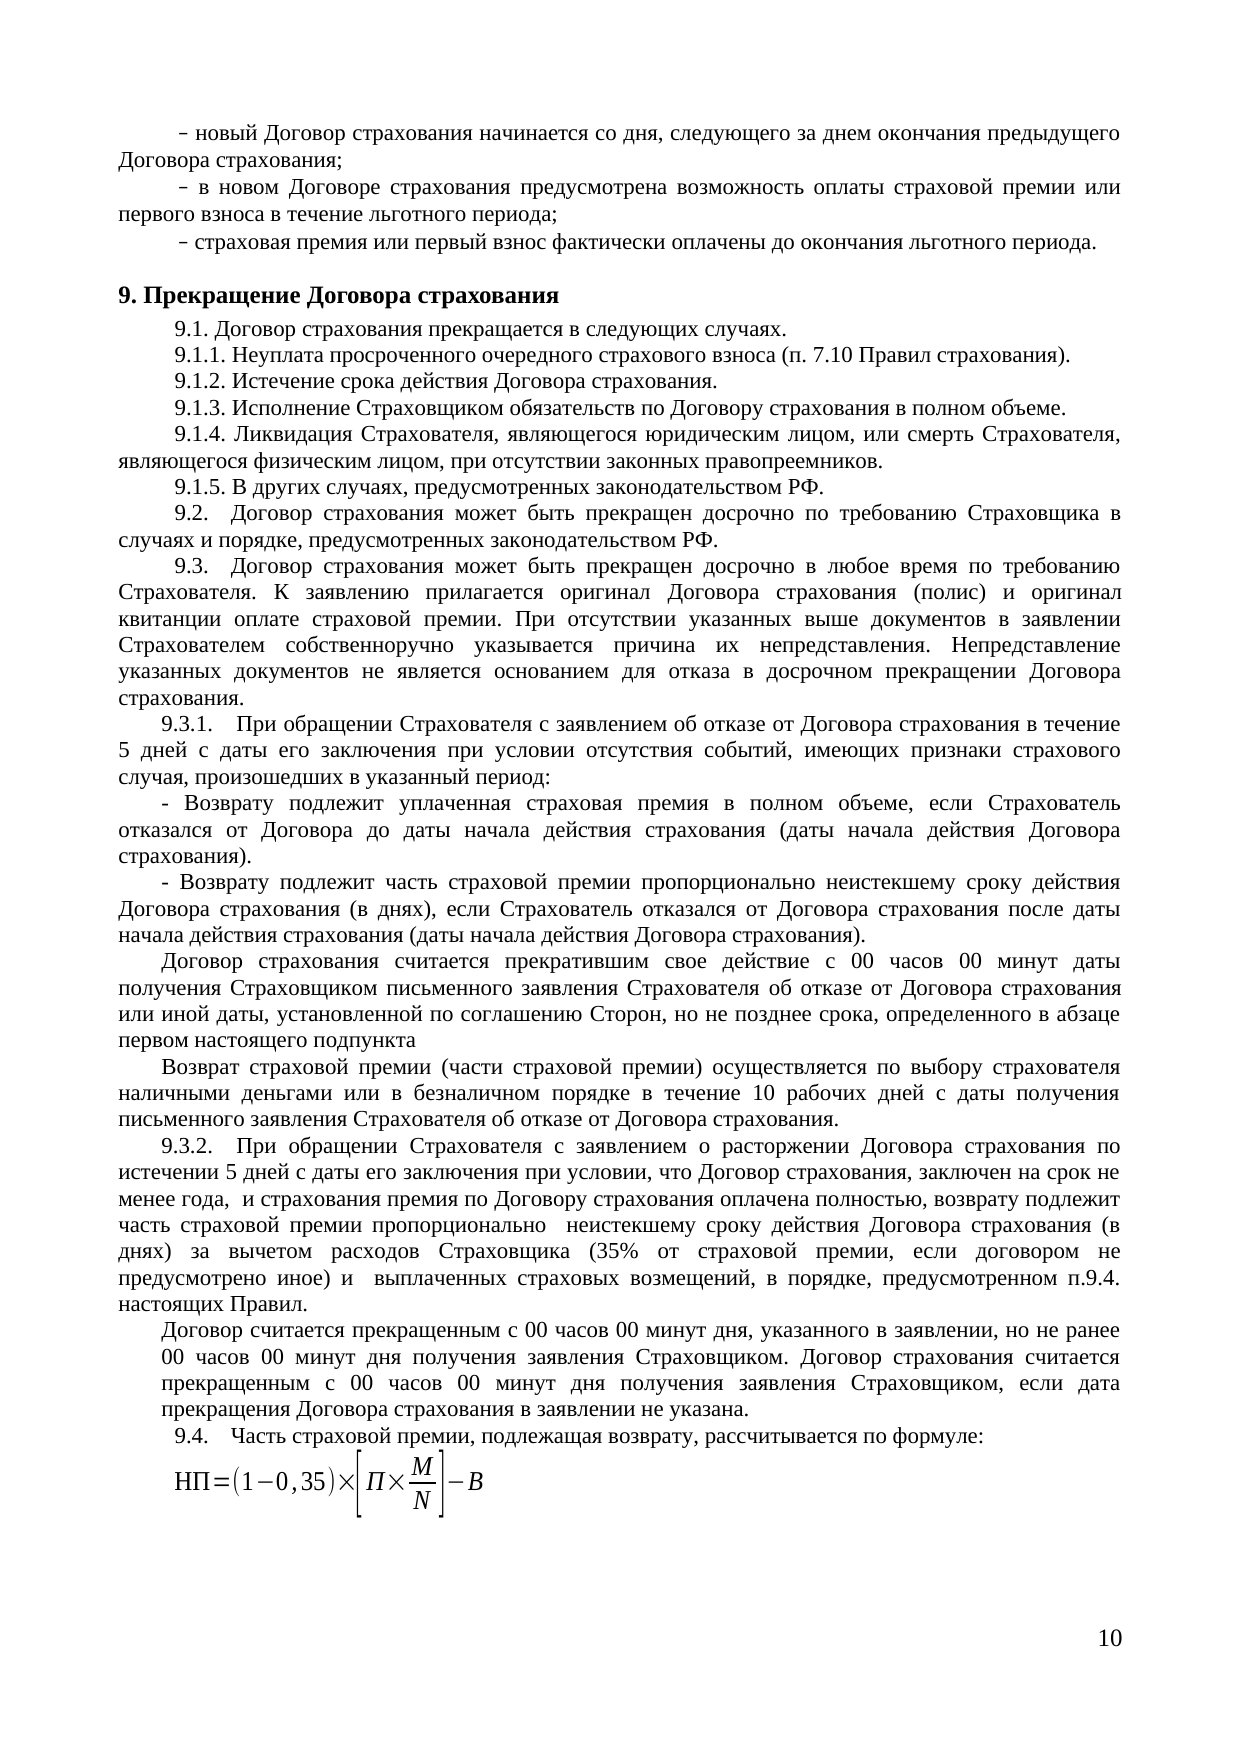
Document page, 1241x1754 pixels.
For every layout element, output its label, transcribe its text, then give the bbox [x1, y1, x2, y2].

text Договор страхования считается прекратившим свое действие с 00 часов 00 минут даты получения Страховщиком письменного заявления Страхователя об отказе от Договора страхования или иной даты, установленной по соглашению Сторон, но не позднее срока, определенного в абзаце первом настоящего подпункта [118, 947, 1122, 1053]
subtitle 9. Прекращение Договора страхования [118, 280, 1122, 309]
text Возврат страховой премии (части страховой премии) осуществляется по выбору страхователя наличными деньгами или в безналичном порядке в течение 10 рабочих дней с даты получения письменного заявления Страхователя об отказе от Договора страхования. [118, 1053, 1122, 1132]
text - Возврату подлежит часть страховой премии пропорционально неистекшему сроку действия Договора страхования (в днях), если Страхователь отказался от Договора страхования после даты начала действия страхования (даты начала действия Договора страхования). [118, 868, 1122, 947]
text 9.1.4. Ликвидация Страхователя, являющегося юридическим лицом, или смерть Страхователя, являющегося физическим лицом, при отсутствии законных правопреемников. [118, 420, 1122, 473]
list Договор страхования может быть прекращен досрочно по требованию Страховщика в случаях и порядке, предусмотренных законодательством РФ. [118, 499, 1122, 552]
text 9.1.1. Неуплата просроченного очередного страхового взноса (п. 7.10 Правил страхования). [174, 341, 1122, 368]
text Договор считается прекращенным с 00 часов 00 минут дня, указанного в заявлении, но не ранее 00 часов 00 минут дня получения заявления Страховщиком. Договор страхования считается прекращенным с 00 часов 00 минут дня получения заявления Страховщиком, если дата прекращения Договора страхования в заявлении не указана. [161, 1316, 1122, 1422]
text – страховая премия или первый взнос фактически оплачены до окончания льготного периода. [118, 227, 1122, 255]
text 9.1.3. Исполнение Страховщиком обязательств по Договору страхования в полном объеме. [118, 394, 1122, 420]
text – в новом Договоре страхования предусмотрена возможность оплаты страховой премии или первого взноса в течение льготного периода; [118, 172, 1122, 227]
list Договор страхования может быть прекращен досрочно в любое время по требованию Страхователя. К заявлению прилагается оригинал Договора страхования (полис) и оригинал квитанции оплате страховой премии. При отсутствии указанных выше документов в заявлении Страхователем собственноручно указывается причина их непредставления. Непредставление указанных документов не является основанием для отказа в досрочном прекращении Договора страхования. [118, 552, 1122, 710]
text - Возврату подлежит уплаченная страховая премия в полном объеме, если Страхователь отказался от Договора до даты начала действия страхования (даты начала действия Договора страхования). [118, 789, 1122, 868]
list При обращении Страхователя с заявлением об отказе от Договора страхования в течение 5 дней с даты его заключения при условии отсутствия событий, имеющих признаки страхового случая, произошедших в указанный период: [118, 710, 1122, 789]
text – новый Договор страхования начинается со дня, следующего за днем окончания предыдущего Договора страхования; [118, 118, 1122, 172]
text 9.1. Договор страхования прекращается в следующих случаях. [118, 315, 1122, 341]
text 9.1.5. В других случаях, предусмотренных законодательством РФ. [118, 473, 1122, 499]
list При обращении Страхователя с заявлением о расторжении Договора страхования по истечении 5 дней с даты его заключения при условии, что Договор страхования, заключен на срок не менее года, и страхования премия по Договору страхования оплачена полностью, возврату подлежит часть страховой премии пропорционально неистекшему сроку действия Договора страхования (в днях) за вычетом расходов Страховщика (35% от страховой премии, если договором не предусмотрено иное) и выплаченных страховых возмещений, в порядке, предусмотренном п.9.4. настоящих Правил. [118, 1132, 1122, 1316]
text 9.1.2. Истечение срока действия Договора страхования. [174, 368, 1122, 394]
list Часть страховой премии, подлежащая возврату, рассчитывается по формуле: [118, 1422, 1122, 1448]
